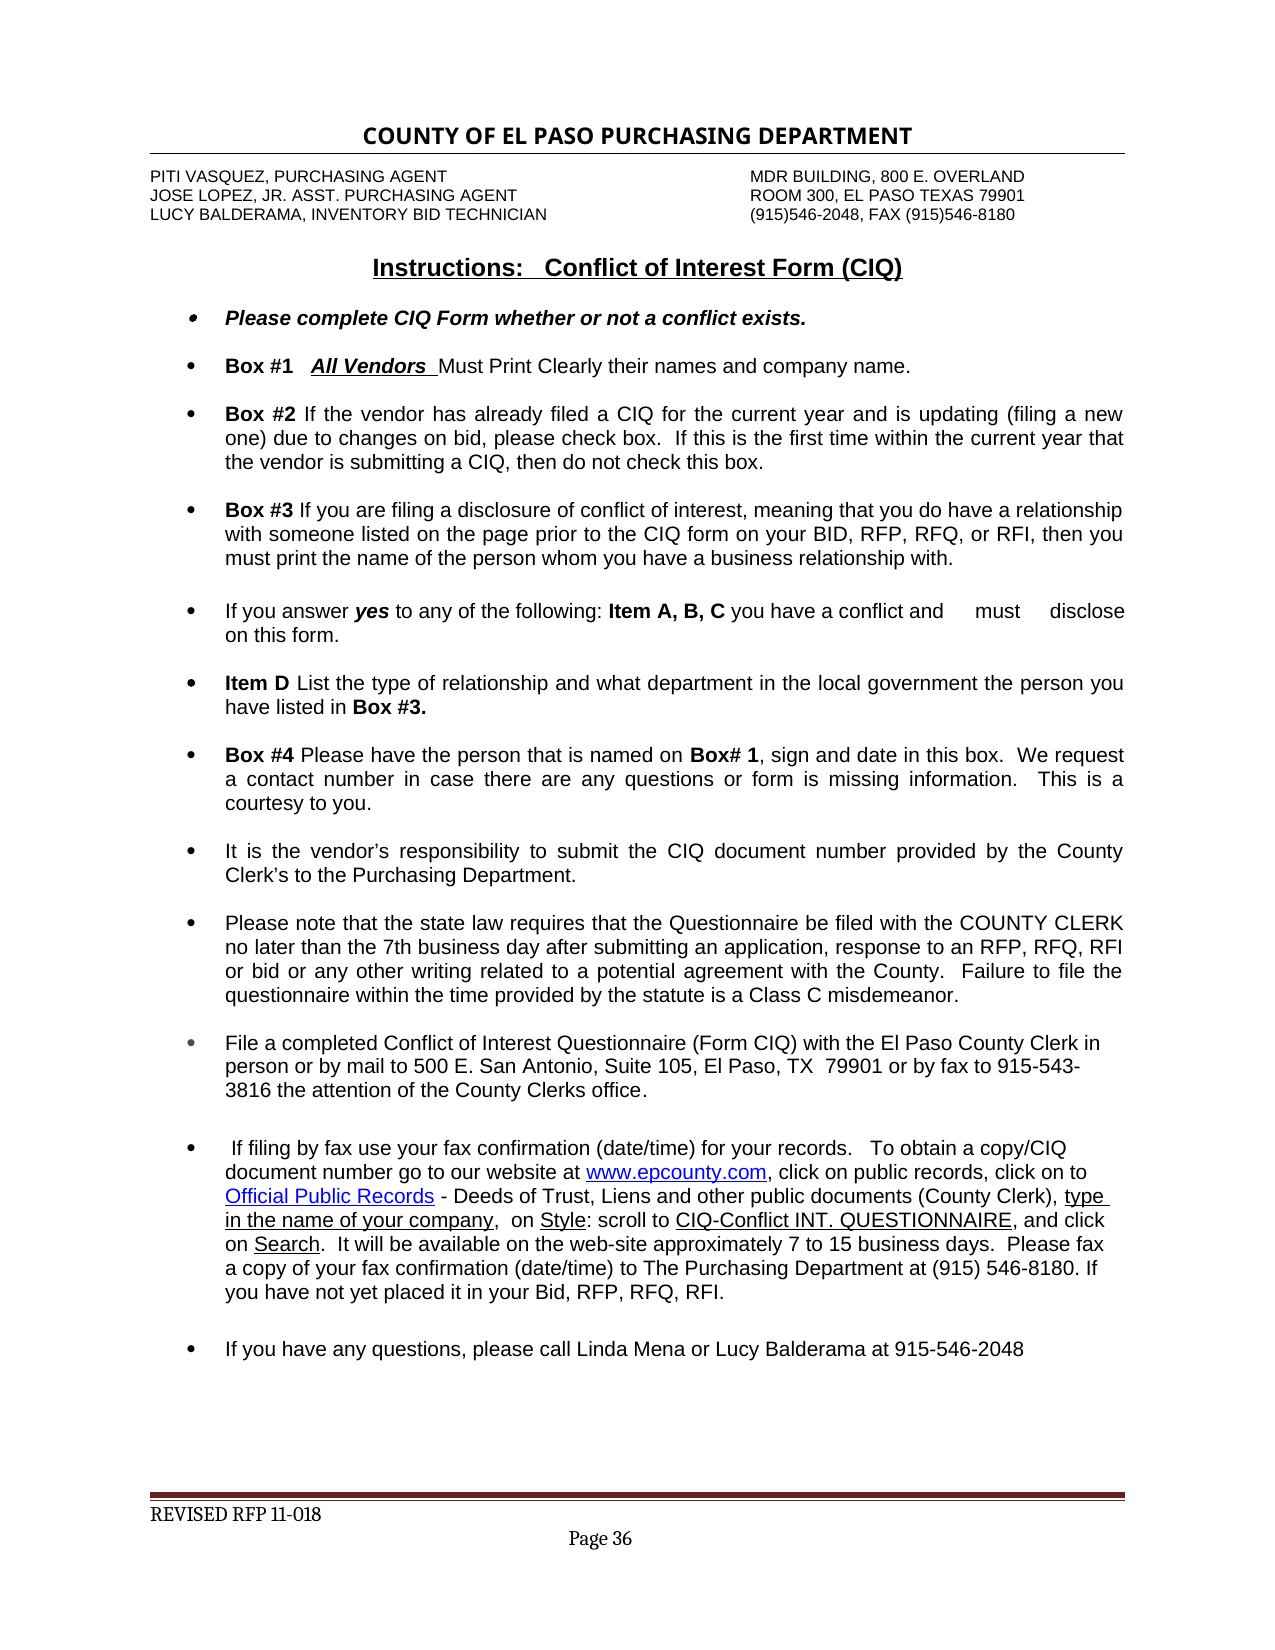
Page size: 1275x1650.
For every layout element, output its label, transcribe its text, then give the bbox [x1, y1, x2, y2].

list Please note that the state law requires that the Questionnaire be filed with the no later than the 7th business day after submitting an application, response to an RFP, RFQ, RFI or bid or any other writing related to a potential agreement with the County. Failure to file the questionnaire within the time provided by the statute is a Class C misdemeanor. [187, 910, 1125, 1006]
list If the vendor has already filed a CIQ for the current year and is updating (filing a new one) due to changes on bid, please check box. If this is the first time within the current year that the vendor is submitting a CIQ, then do not check this box. [187, 402, 1125, 474]
list Please have the person that is named on , sign and date in this box. We request a contact number in case there are any questions or form is missing information. This is a courtesy to you. [187, 742, 1125, 814]
list If you answer yes to any of the following: Item A, B, C you have a conflict and must disclose on this form. [187, 598, 1125, 647]
list If you are filing a disclosure of conflict of interest, meaning that you do have a relationship with someone listed on the page prior to the CIQ form on your BID, RFP, RFQ, or RFI, then you must print the name of the person whom you have a business relationship with. [187, 498, 1125, 570]
text Instructions: Conflict of Interest Form (CIQ) [150, 253, 1125, 282]
text JOSE LOPEZ, JR. ASST. PURCHASING AGENT ROOM 300, [150, 186, 1125, 205]
list It is the vendor’s responsibility to submit the CIQ document number provided by the ’s to the Purchasing Department. [187, 838, 1125, 886]
list If you have any questions, please call Linda Mena or Lucy Balderama at 915-546-2048 [187, 1337, 1125, 1361]
text PURCHASING DEPARTMENT [150, 120, 1125, 153]
list File a completed Conflict of Interest Questionnaire (Form CIQ) with the El Paso County Clerk in person or by mail to 500 E. San Antonio, Suite 105, El Paso, TX 79901 or by fax to 915-543-3816 the attention of the County Clerks office. [187, 1030, 1114, 1102]
text LUCY BALDERAMA, INVENTORY BID TECHNICIAN (915)546-2048, FAX (915)546-8180 [150, 205, 1125, 224]
list Please complete CIQ Form whether or not a conflict exists. [187, 306, 1125, 330]
list Item D List the type of relationship and what department in the local government the person you have listed in . [187, 671, 1125, 718]
list All Vendors Must Print Clearly their names and company name. [187, 354, 1125, 378]
list If filing by fax use your fax confirmation (date/time) for your records. To obtain a copy/CIQ document number go to our website at www.epcounty.com, click on public records, click on to Official Public Records - Deeds of Trust, Liens and other public documents (County Clerk), type in the name of your company, on Style: scroll to CIQ-Conflict INT. QUESTIONNAIRE, and click on Search. It will be available on the web-site approximately 7 to 15 business days. Please fax a copy of your fax confirmation (date/time) to The Purchasing Department at (915) 546-8180. If you have not yet placed it in your Bid, RFP, RFQ, RFI. [187, 1136, 1114, 1303]
text PITI VASQUEZ, PURCHASING AGENT , 800 E. [150, 167, 1125, 186]
